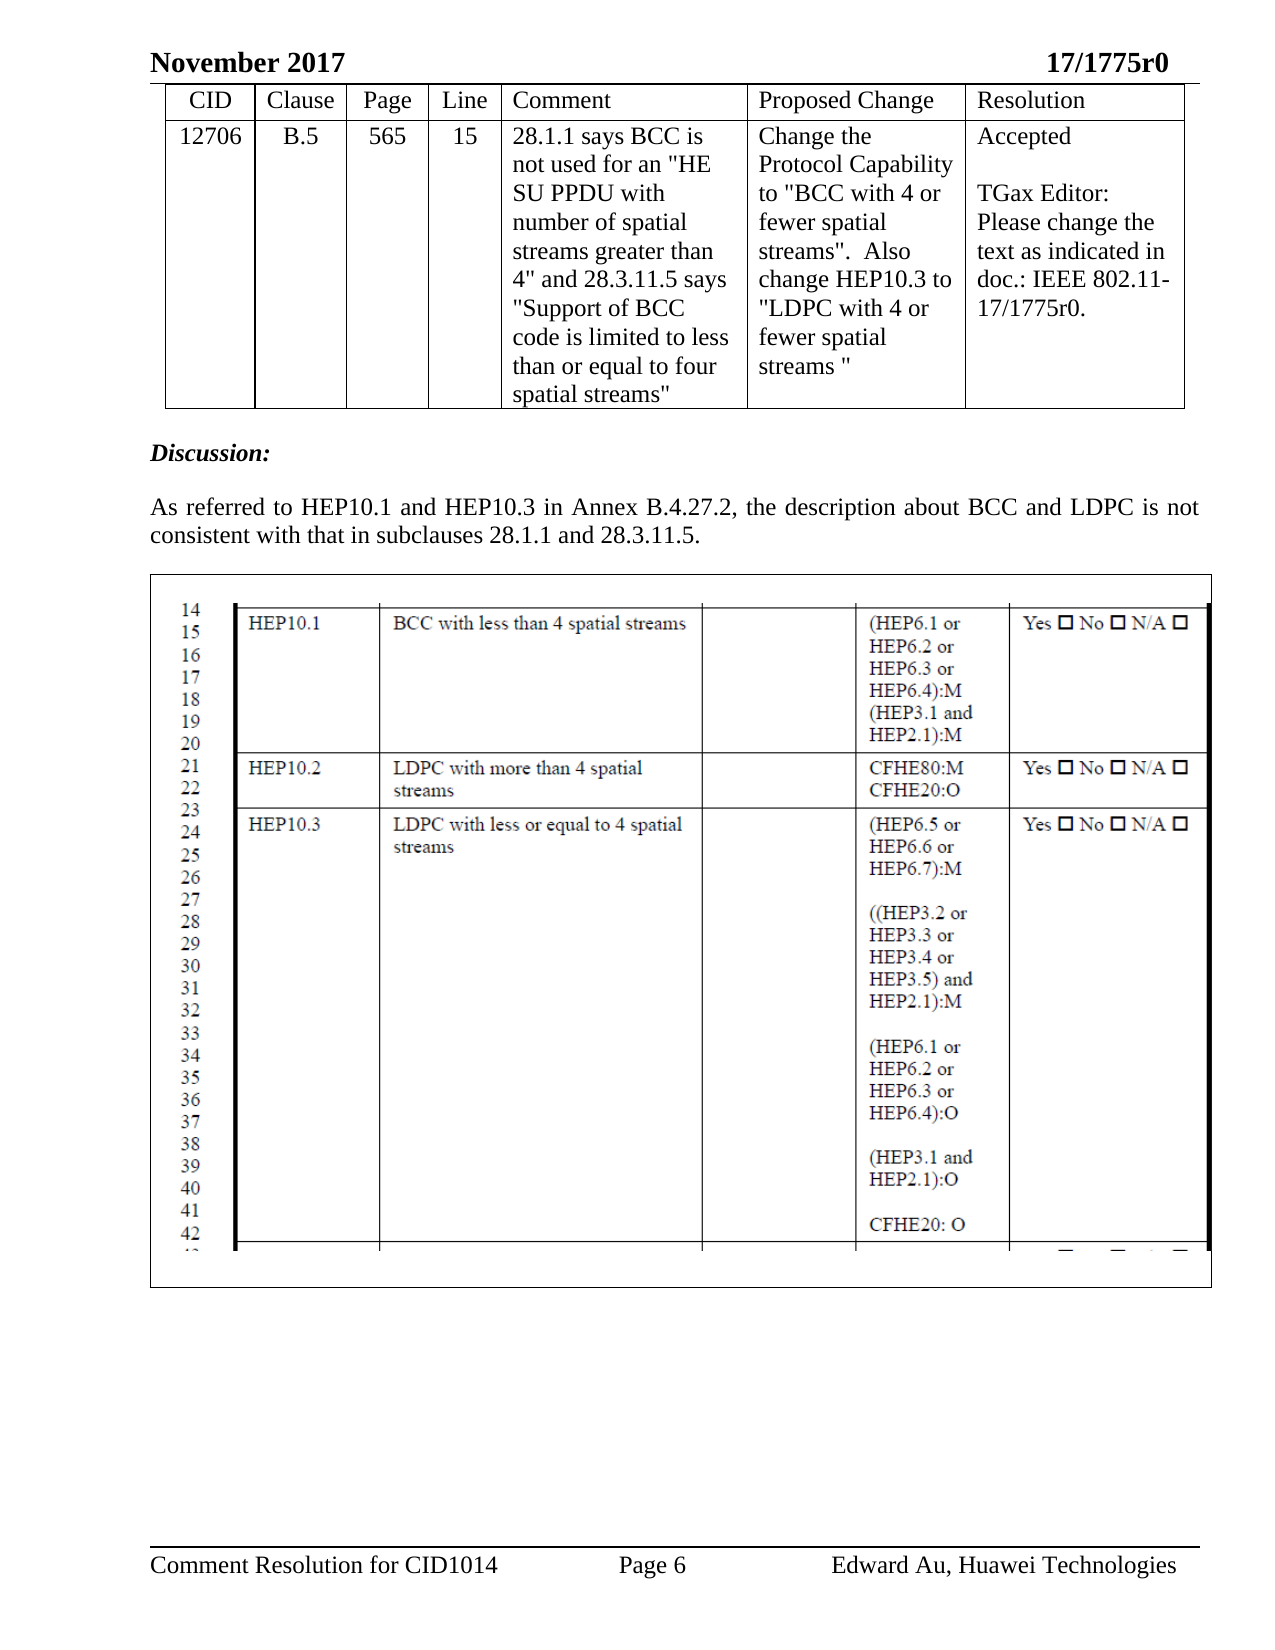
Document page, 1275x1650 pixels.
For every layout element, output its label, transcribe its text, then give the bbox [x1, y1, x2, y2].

table_cell 28.1.1 says BCC is not used for an "HE SU PPDU with number of spatial streams greater than 4" and 28.3.11.5 says "Support of BCC code is limited to less than or equal to four spatial streams" [502, 121, 747, 408]
table_header Comment [502, 85, 747, 120]
table_cell Change the Protocol Capability to "BCC with 4 or fewer spatial streams". Also change HEP10.3 to "LDPC with 4 or fewer spatial streams " [748, 121, 965, 408]
table_cell B.5 [256, 121, 346, 408]
table_cell 12706 [166, 121, 254, 408]
table_header Line [429, 85, 501, 120]
table_header Page [347, 85, 428, 120]
table_header Clause [256, 85, 346, 120]
table_header [151, 575, 1211, 1287]
table_cell 15 [429, 121, 501, 408]
table_cell Accepted TGax Editor: Please change the text as indicated in doc.: IEEE 802.11-17/1775r0. [966, 121, 1184, 408]
table_cell 565 [347, 121, 428, 408]
table_header Proposed Change [748, 85, 965, 120]
table_header CID [166, 85, 254, 120]
text Discussion: [150, 438, 1200, 467]
table_header Resolution [966, 85, 1184, 120]
text As referred to HEP10.1 and HEP10.3 in Annex B.4.27.2, the description about BCC and LDPC is not consistent with that in subclauses 28.1.1 and 28.3.11.5. [150, 492, 1200, 549]
